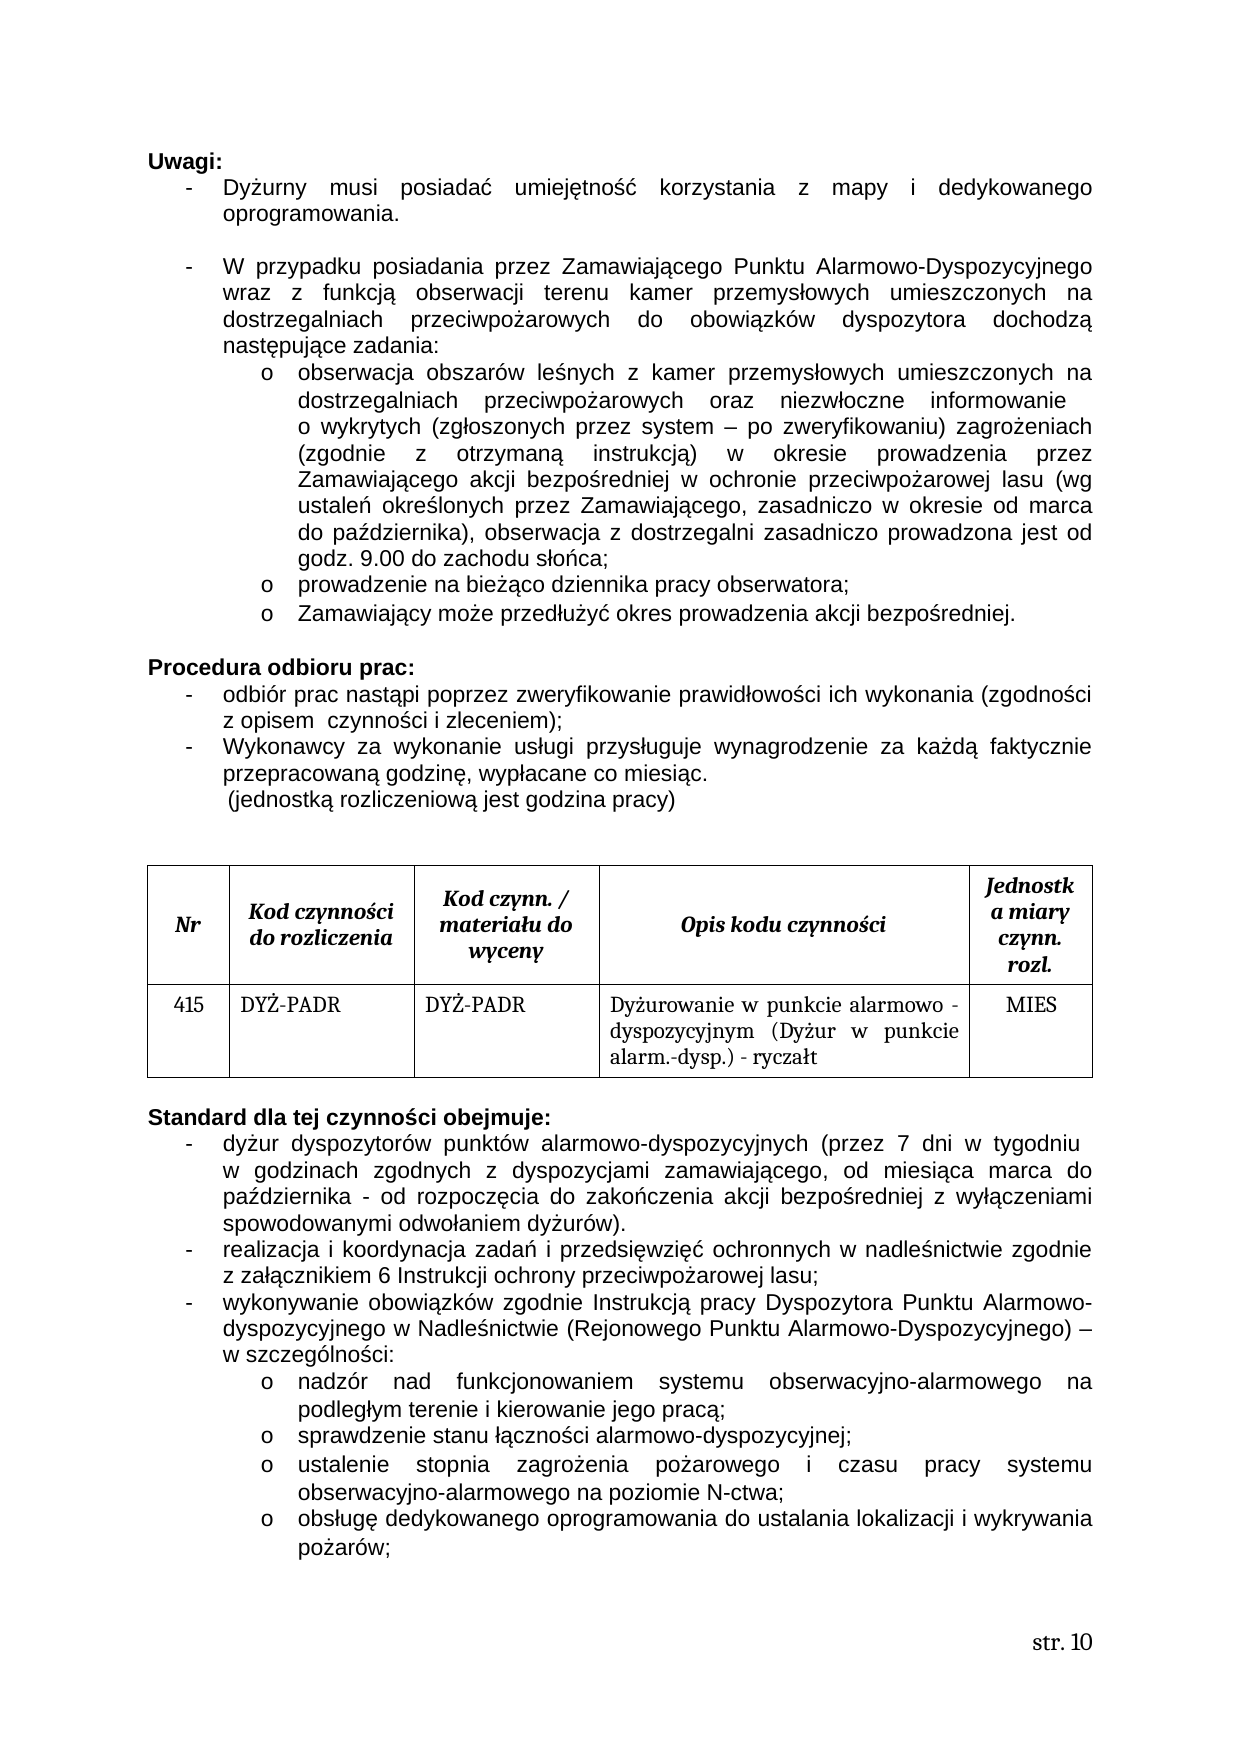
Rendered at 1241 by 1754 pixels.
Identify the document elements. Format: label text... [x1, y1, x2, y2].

list Procedura odbioru prac: [148, 654, 1093, 681]
list ustalenie stopnia zagrożenia pożarowego i czasu pracy systemu obserwacyjno-alarmowego na poziomie N-ctwa; [260, 1451, 1093, 1505]
text (jednostką rozliczeniową jest godzina pracy) [227, 786, 1093, 812]
table_header Jednostka miary czynn. rozl. [970, 866, 1092, 984]
text Standard dla tej czynności obejmuje: [148, 1104, 1093, 1130]
table_cell MIES [970, 985, 1092, 1077]
text Uwagi: [148, 148, 1093, 174]
list wykonywanie obowiązków zgodnie Instrukcją pracy Dyspozytora Punktu Alarmowo-dyspozycyjnego w Nadleśnictwie (Rejonowego Punktu Alarmowo-Dyspozycyjnego) – w szczególności: [185, 1288, 1093, 1368]
list dyżur dyspozytorów punktów alarmowo-dyspozycyjnych (przez 7 dni w tygodniu w godzinach zgodnych z dyspozycjami zamawiającego, od miesiąca marca do października - od rozpoczęcia do zakończenia akcji bezpośredniej z wyłączeniami spowodowanymi odwołaniem dyżurów). [185, 1130, 1093, 1236]
list W przypadku posiadania przez Zamawiającego Punktu Alarmowo-Dyspozycyjnego wraz z funkcją obserwacji terenu kamer przemysłowych umieszczonych na dostrzegalniach przeciwpożarowych do obowiązków dyspozytora dochodzą następujące zadania: [185, 253, 1093, 358]
list obsługę dedykowanego oprogramowania do ustalania lokalizacji i wykrywania pożarów; [260, 1505, 1093, 1560]
list prowadzenie na bieżąco dziennika pracy obserwatora; [260, 571, 1093, 599]
list Wykonawcy za wykonanie usługi przysługuje wynagrodzenie za każdą faktycznie przepracowaną godzinę, wypłacane co miesiąc. [185, 733, 1093, 786]
table_cell Dyżurowanie w punkcie alarmowo - dyspozycyjnym (Dyżur w punkcie alarm.-dysp.) - ryczałt [600, 985, 969, 1077]
table_header Opis kodu czynności [600, 866, 969, 984]
list Dyżurny musi posiadać umiejętność korzystania z mapy i dedykowanego oprogramowania. [185, 174, 1093, 227]
list Zamawiający może przedłużyć okres prowadzenia akcji bezpośredniej. [260, 599, 1093, 628]
table_cell DYŻ-PADR [415, 985, 599, 1077]
table_header Kod czynn. / materiału do wyceny [415, 866, 599, 984]
table_cell DYŻ-PADR [230, 985, 414, 1077]
table_cell 415 [148, 985, 229, 1077]
list nadzór nad funkcjonowaniem systemu obserwacyjno-alarmowego na podległym terenie i kierowanie jego pracą; [260, 1368, 1093, 1422]
list obserwacja obszarów leśnych z kamer przemysłowych umieszczonych na dostrzegalniach przeciwpożarowych oraz niezwłoczne informowanie o wykrytych (zgłoszonych przez system – po zweryfikowaniu) zagrożeniach (zgodnie z otrzymaną instrukcją) w okresie prowadzenia przez Zamawiającego akcji bezpośredniej w ochronie przeciwpożarowej lasu (wg ustaleń określonych przez Zamawiającego, zasadniczo w okresie od marca do października), obserwacja z dostrzegalni zasadniczo prowadzona jest od godz. 9.00 do zachodu słońca; [260, 358, 1093, 571]
list realizacja i koordynacja zadań i przedsięwzięć ochronnych w nadleśnictwie zgodnie z załącznikiem 6 Instrukcji ochrony przeciwpożarowej lasu; [185, 1236, 1093, 1288]
list sprawdzenie stanu łączności alarmowo-dyspozycyjnej; [260, 1422, 1093, 1451]
table_header Kod czynności do rozliczenia [230, 866, 414, 984]
table_header Nr [148, 866, 229, 984]
list odbiór prac nastąpi poprzez zweryfikowanie prawidłowości ich wykonania (zgodności z opisem czynności i zleceniem); [185, 681, 1093, 733]
